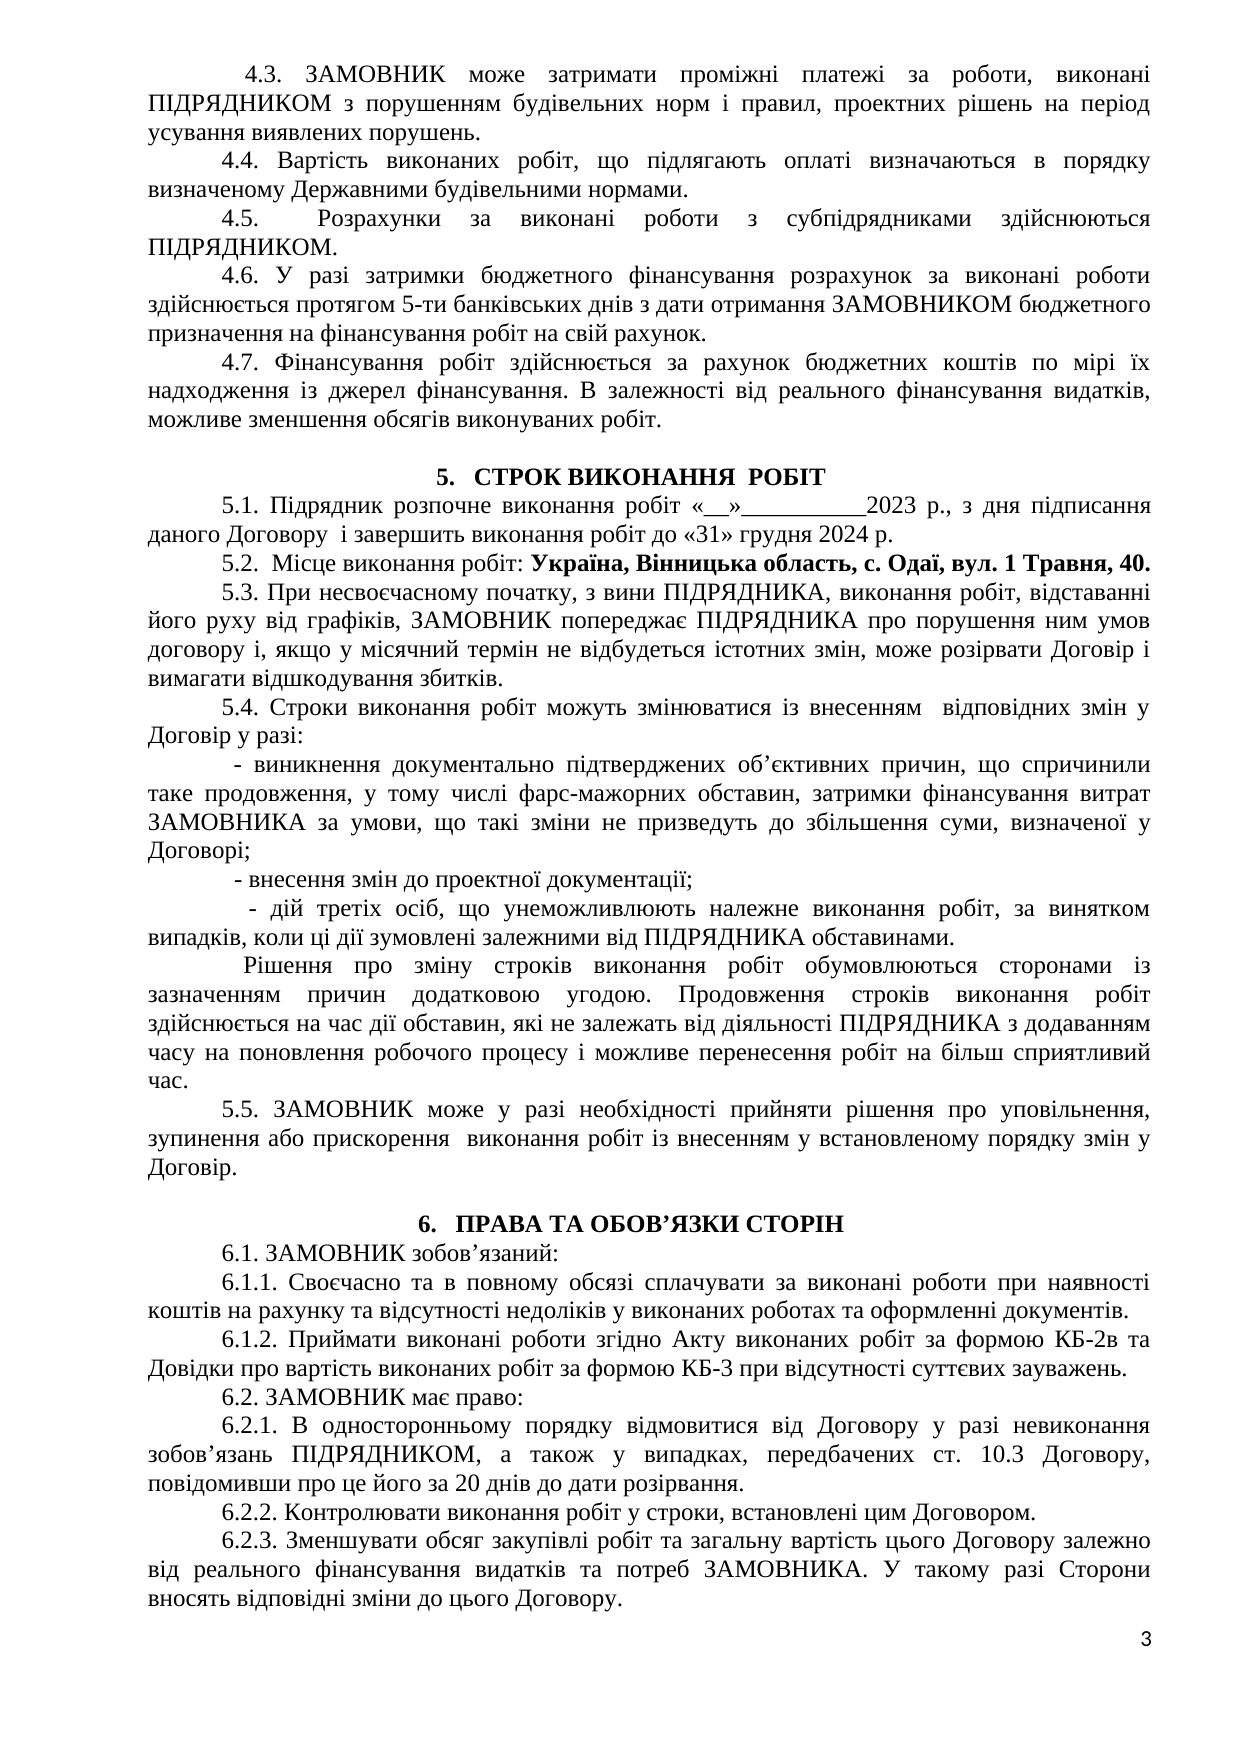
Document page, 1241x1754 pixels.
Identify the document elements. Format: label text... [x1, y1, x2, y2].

text - виникнення документально підтверджених об’єктивних причин, що спричинили таке продовження, у тому числі фарс-мажорних обставин, затримки фінансування витрат ЗАМОВНИКА за умови, що такі зміни не призведуть до збільшення суми, визначеної у Договорі; [148, 749, 1152, 864]
text - внесення змін до проектної документації; [148, 864, 1152, 893]
text 6.2.1. В односторонньому порядку відмовитися від Договору у разі невиконання зобов’язань ПІДРЯДНИКОМ, а також у випадках, передбачених ст. 10.3 Договору, повідомивши про це його за 20 днів до дати розірвання. [148, 1410, 1152, 1497]
text 5.3. При несвоєчасному початку, з вини ПІДРЯДНИКА, виконання робіт, відставанні його руху від графіків, ЗАМОВНИК попереджає ПІДРЯДНИКА про порушення ним умов договору і, якщо у місячний термін не відбудеться істотних змін, може розірвати Договір і вимагати відшкодування збитків. [148, 577, 1152, 692]
text 4.3. ЗАМОВНИК може затримати проміжні платежі за роботи, виконані ПІДРЯДНИКОМ з порушенням будівельних норм і правил, проектних рішень на період усування виявлених порушень. [148, 59, 1152, 145]
text 5.2. Місце виконання робіт: Україна, Вінницька область, с. Одаї, вул. 1 Травня, 40. [148, 548, 1152, 577]
text 5.4. Строки виконання робіт можуть змінюватися із внесенням відповідних змін у Договір у разі: [148, 692, 1152, 749]
list СТРОК ВИКОНАННЯ РОБІТ [110, 462, 1152, 490]
list ПРАВА ТА ОБОВ’ЯЗКИ СТОРІН [110, 1209, 1152, 1238]
text 4.4. Вартість виконаних робіт, що підлягають оплаті визначаються в порядку визначеному Державними будівельними нормами. [148, 145, 1152, 203]
text 6.2.2. Контролювати виконання робіт у строки, встановлені цим Договором. [148, 1497, 1152, 1525]
text 4.6. У разі затримки бюджетного фінансування розрахунок за виконані роботи здійснюється протягом 5-ти банківських днів з дати отримання ЗАМОВНИКОМ бюджетного призначення на фінансування робіт на свій рахунок. [148, 260, 1152, 347]
text Рішення про зміну строків виконання робіт обумовлюються сторонами із зазначенням причин додатковою угодою. Продовження строків виконання робіт здійснюється на час дії обставин, які не залежать від діяльності ПІДРЯДНИКА з додаванням часу на поновлення робочого процесу і можливе перенесення робіт на більш сприятливий час. [148, 950, 1152, 1094]
text 6.2. ЗАМОВНИК має право: [148, 1382, 1152, 1410]
text 6.2.3. Зменшувати обсяг закупівлі робіт та загальну вартість цього Договору залежно від реального фінансування видатків та потреб ЗАМОВНИКА. У такому разі Сторони вносять відповідні зміни до цього Договору. [148, 1525, 1152, 1612]
text 5.1. Підрядник розпочне виконання робіт «__»__________2023 р., з дня підписання даного Договору і завершить виконання робіт до «31» грудня 2024 р. [148, 490, 1152, 548]
text 6.1.1. Своєчасно та в повному обсязі сплачувати за виконані роботи при наявності коштів на рахунку та відсутності недоліків у виконаних роботах та оформленні документів. [148, 1267, 1152, 1324]
text 5.5. ЗАМОВНИК може у разі необхідності прийняти рішення про уповільнення, зупинення або прискорення виконання робіт із внесенням у встановленому порядку змін у Договір. [148, 1094, 1152, 1180]
text - дій третіх осіб, що унеможливлюють належне виконання робіт, за винятком випадків, коли ці дії зумовлені залежними від ПІДРЯДНИКА обставинами. [148, 893, 1152, 950]
text 6.1.2. Приймати виконані роботи згідно Акту виконаних робіт за формою КБ-2в та Довідки про вартість виконаних робіт за формою КБ-3 при відсутності суттєвих зауважень. [148, 1324, 1152, 1382]
text 4.5. Розрахунки за виконані роботи з субпідрядниками здійснюються ПІДРЯДНИКОМ. [148, 203, 1152, 260]
text 6.1. ЗАМОВНИК зобов’язаний: [148, 1238, 1152, 1267]
text 4.7. Фінансування робіт здійснюється за рахунок бюджетних коштів по мірі їх надходження із джерел фінансування. В залежності від реального фінансування видатків, можливе зменшення обсягів виконуваних робіт. [148, 347, 1152, 433]
